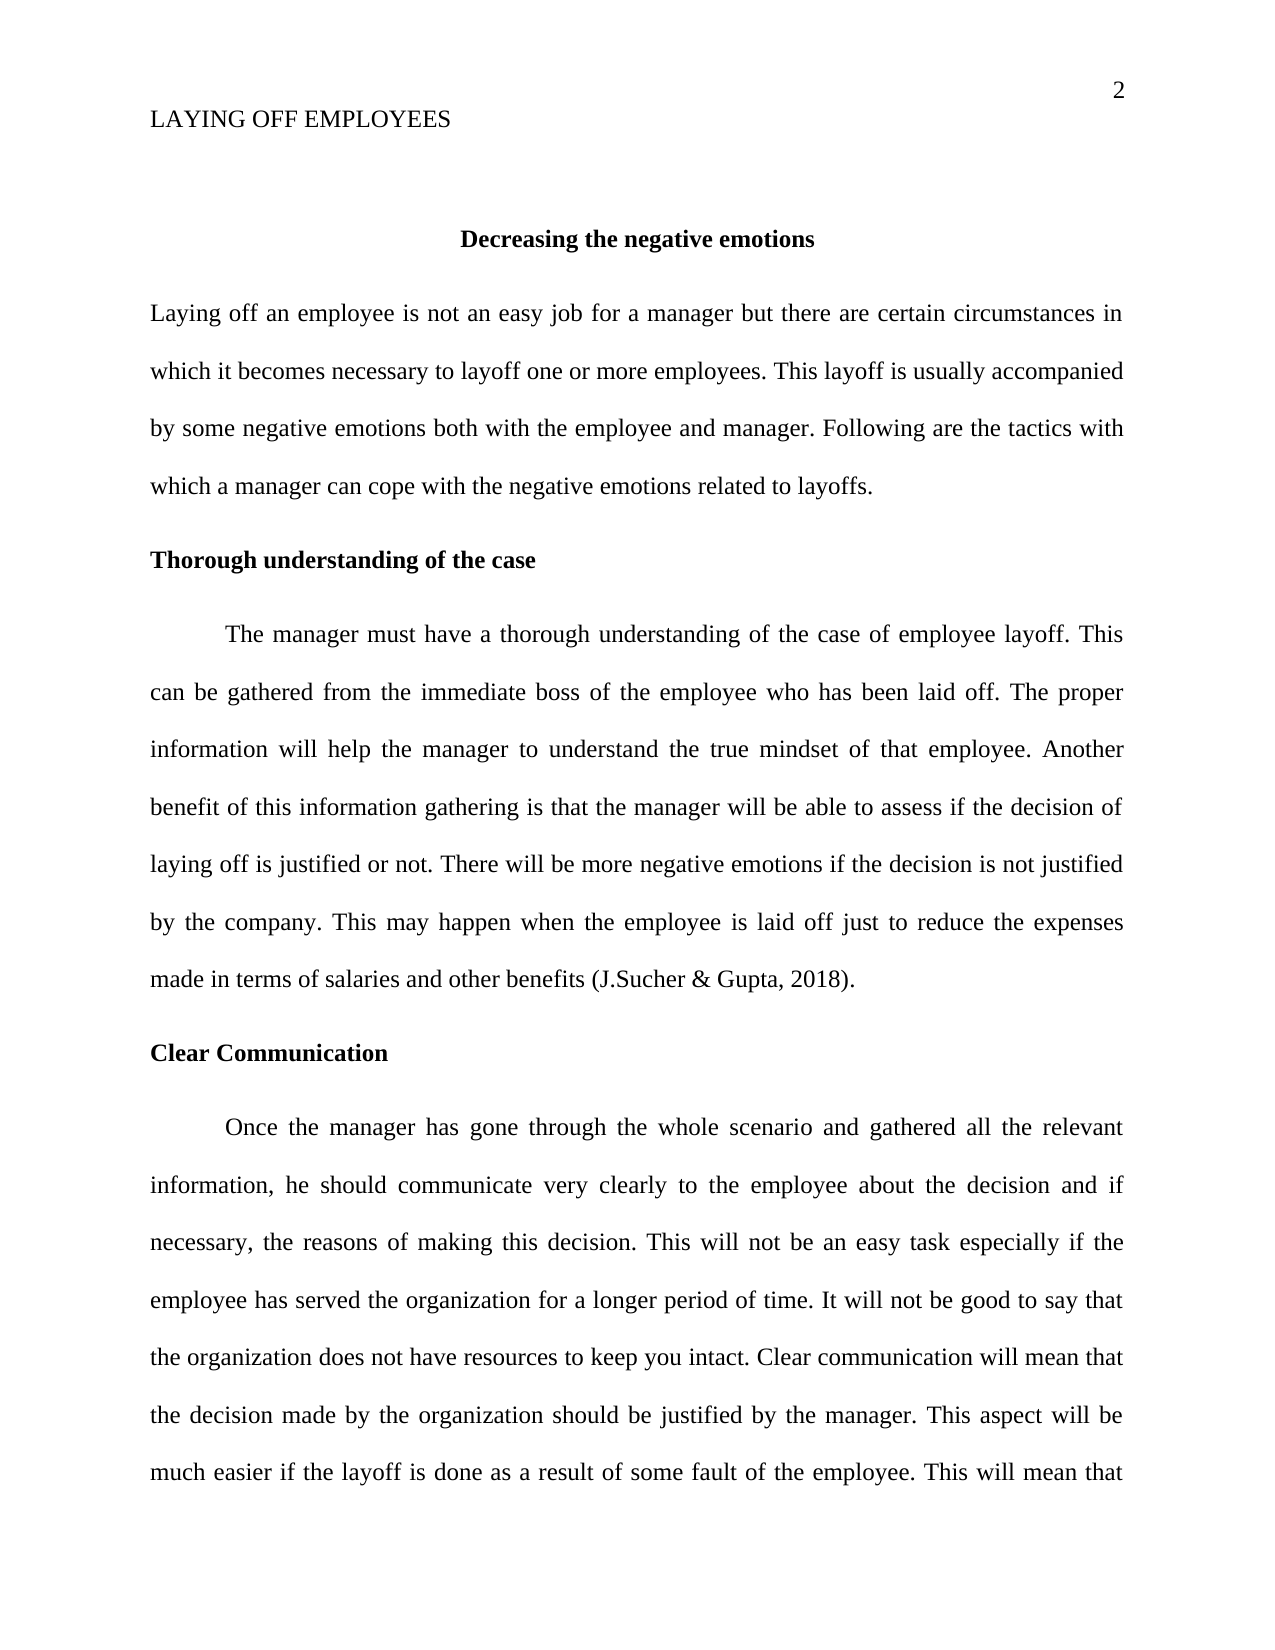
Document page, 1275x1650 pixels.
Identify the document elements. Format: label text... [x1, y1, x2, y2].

text Clear Communication [150, 1038, 1125, 1067]
text Thorough understanding of the case [150, 545, 1125, 574]
text Decreasing the negative emotions [150, 224, 1125, 253]
text Laying off an employee is not an easy job for a manager but there are certain circumstances in which it becomes necessary to layoff one or more employees. This layoff is usually accompanied by some negative emotions both with the employee and manager. Following are the tactics with which a manager can cope with the negative emotions related to layoffs. [150, 298, 1125, 499]
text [150, 1112, 1125, 1486]
text The manager must have a thorough understanding of the case of employee layoff. This can be gathered from the immediate boss of the employee who has been laid off. The proper information will help the manager to understand the true mindset of that employee. Another benefit of this information gathering is that the manager will be able to assess if the decision of laying off is justified or not. There will be more negative emotions if the decision is not justified by the company. This may happen when the employee is laid off just to reduce the expenses made in terms of salaries and other benefits. [150, 619, 1125, 993]
